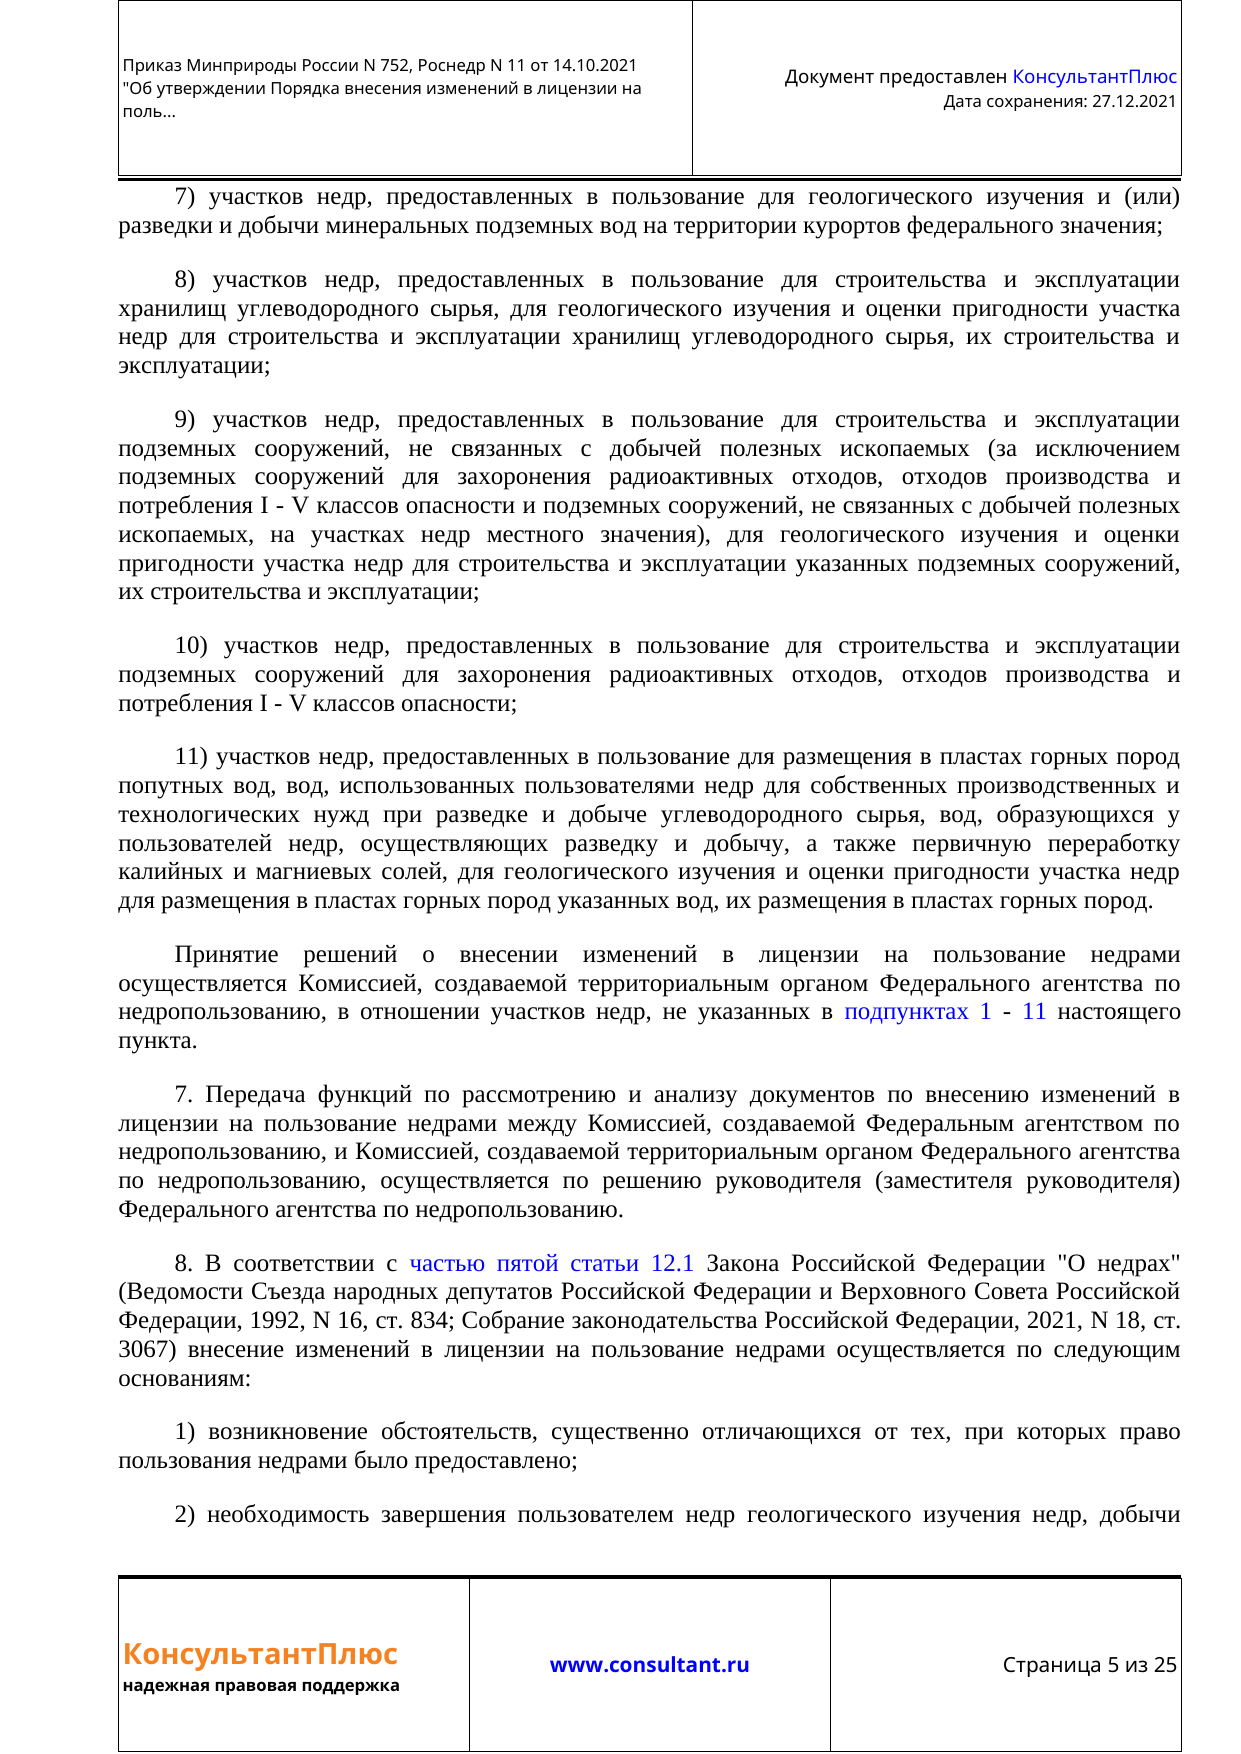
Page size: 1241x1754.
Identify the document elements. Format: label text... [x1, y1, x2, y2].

text 9) участков недр, предоставленных в пользование для строительства и эксплуатации подземных сооружений, не связанных с добычей полезных ископаемых (за исключением подземных сооружений для захоронения радиоактивных отходов, отходов производства и потребления I - V классов опасности и подземных сооружений, не связанных с добычей полезных ископаемых, на участках недр местного значения), для геологического изучения и оценки пригодности участка недр для строительства и эксплуатации указанных подземных сооружений, их строительства и эксплуатации; [118, 404, 1181, 605]
text Принятие решений о внесении изменений в лицензии на пользование недрами осуществляется Комиссией, создаваемой территориальным органом Федерального агентства по недропользованию, в отношении участков недр, не указанных в подпунктах 1 - 11 настоящего пункта. [118, 939, 1181, 1054]
text 10) участков недр, предоставленных в пользование для строительства и эксплуатации подземных сооружений для захоронения радиоактивных отходов, отходов производства и потребления I - V классов опасности; [118, 630, 1181, 716]
text 8) участков недр, предоставленных в пользование для строительства и эксплуатации хранилищ углеводородного сырья, для геологического изучения и оценки пригодности участка недр для строительства и эксплуатации хранилищ углеводородного сырья, их строительства и эксплуатации; [118, 264, 1181, 379]
text 8. В соответствии с частью пятой статьи 12.1 Закона Российской Федерации "О недрах" (Ведомости Съезда народных депутатов Российской Федерации и Верховного Совета Российской Федерации, 1992, N 16, ст. 834; Собрание законодательства Российской Федерации, 2021, N 18, ст. 3067) внесение изменений в лицензии на пользование недрами осуществляется по следующим основаниям: [118, 1248, 1181, 1391]
text 1) возникновение обстоятельств, существенно отличающихся от тех, при которых право пользования недрами было предоставлено; [118, 1416, 1181, 1474]
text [118, 1499, 1181, 1528]
text 7. Передача функций по рассмотрению и анализу документов по внесению изменений в лицензии на пользование недрами между Комиссией, создаваемой Федеральным агентством по недропользованию, и Комиссией, создаваемой территориальным органом Федерального агентства по недропользованию, осуществляется по решению руководителя (заместителя руководителя) Федерального агентства по недропользованию. [118, 1079, 1181, 1223]
text 11) участков недр, предоставленных в пользование для размещения в пластах горных пород попутных вод, вод, использованных пользователями недр для собственных производственных и технологических нужд при разведке и добыче углеводородного сырья, вод, образующихся у пользователей недр, осуществляющих разведку и добычу, а также первичную переработку калийных и магниевых солей, для геологического изучения и оценки пригодности участка недр для размещения в пластах горных пород указанных вод, их размещения в пластах горных пород. [118, 741, 1181, 914]
text 7) участков недр, предоставленных в пользование для геологического изучения и (или) разведки и добычи минеральных подземных вод на территории курортов федерального значения; [118, 181, 1181, 239]
